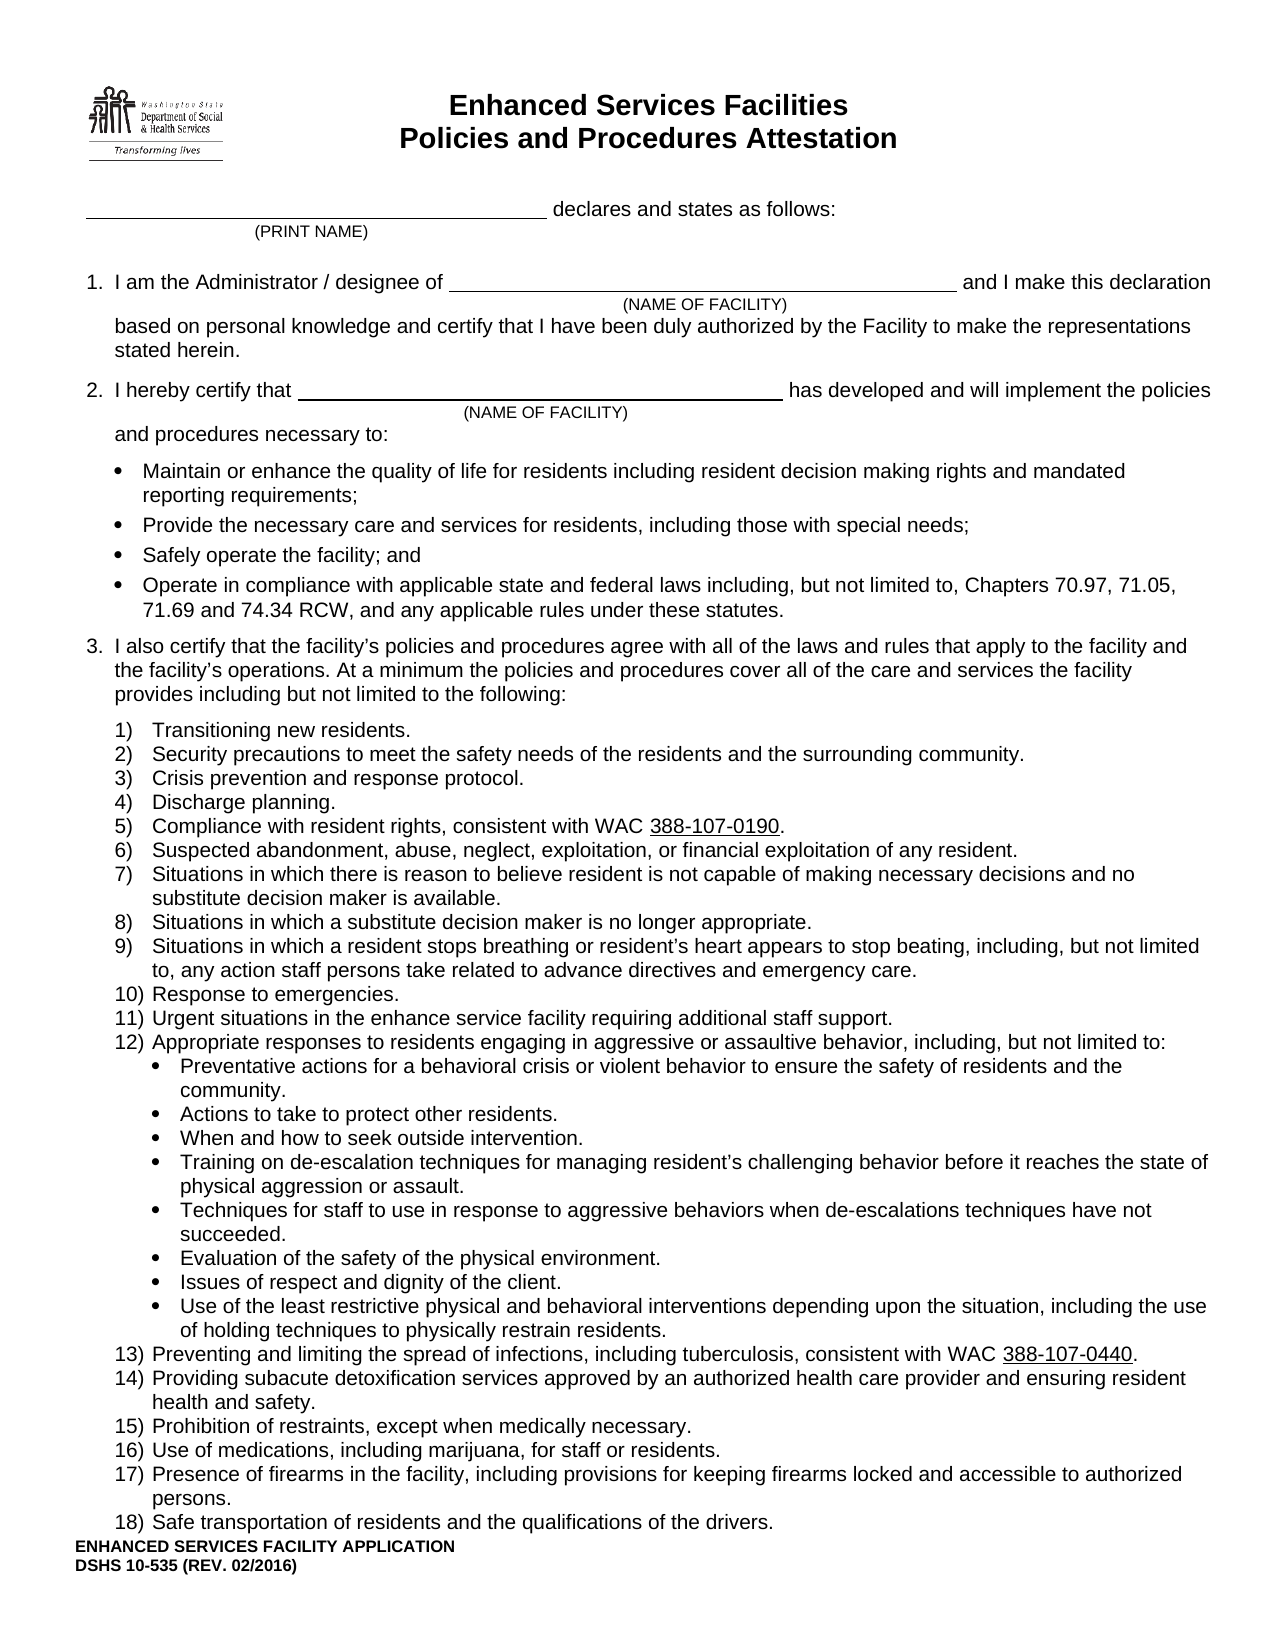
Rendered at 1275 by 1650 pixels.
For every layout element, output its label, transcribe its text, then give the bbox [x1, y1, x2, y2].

picture [86, 81, 225, 162]
table_header [75, 75, 236, 168]
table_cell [75, 168, 1223, 1534]
table_header Enhanced Services Facilities Policies and Procedures Attestation [236, 75, 1223, 168]
